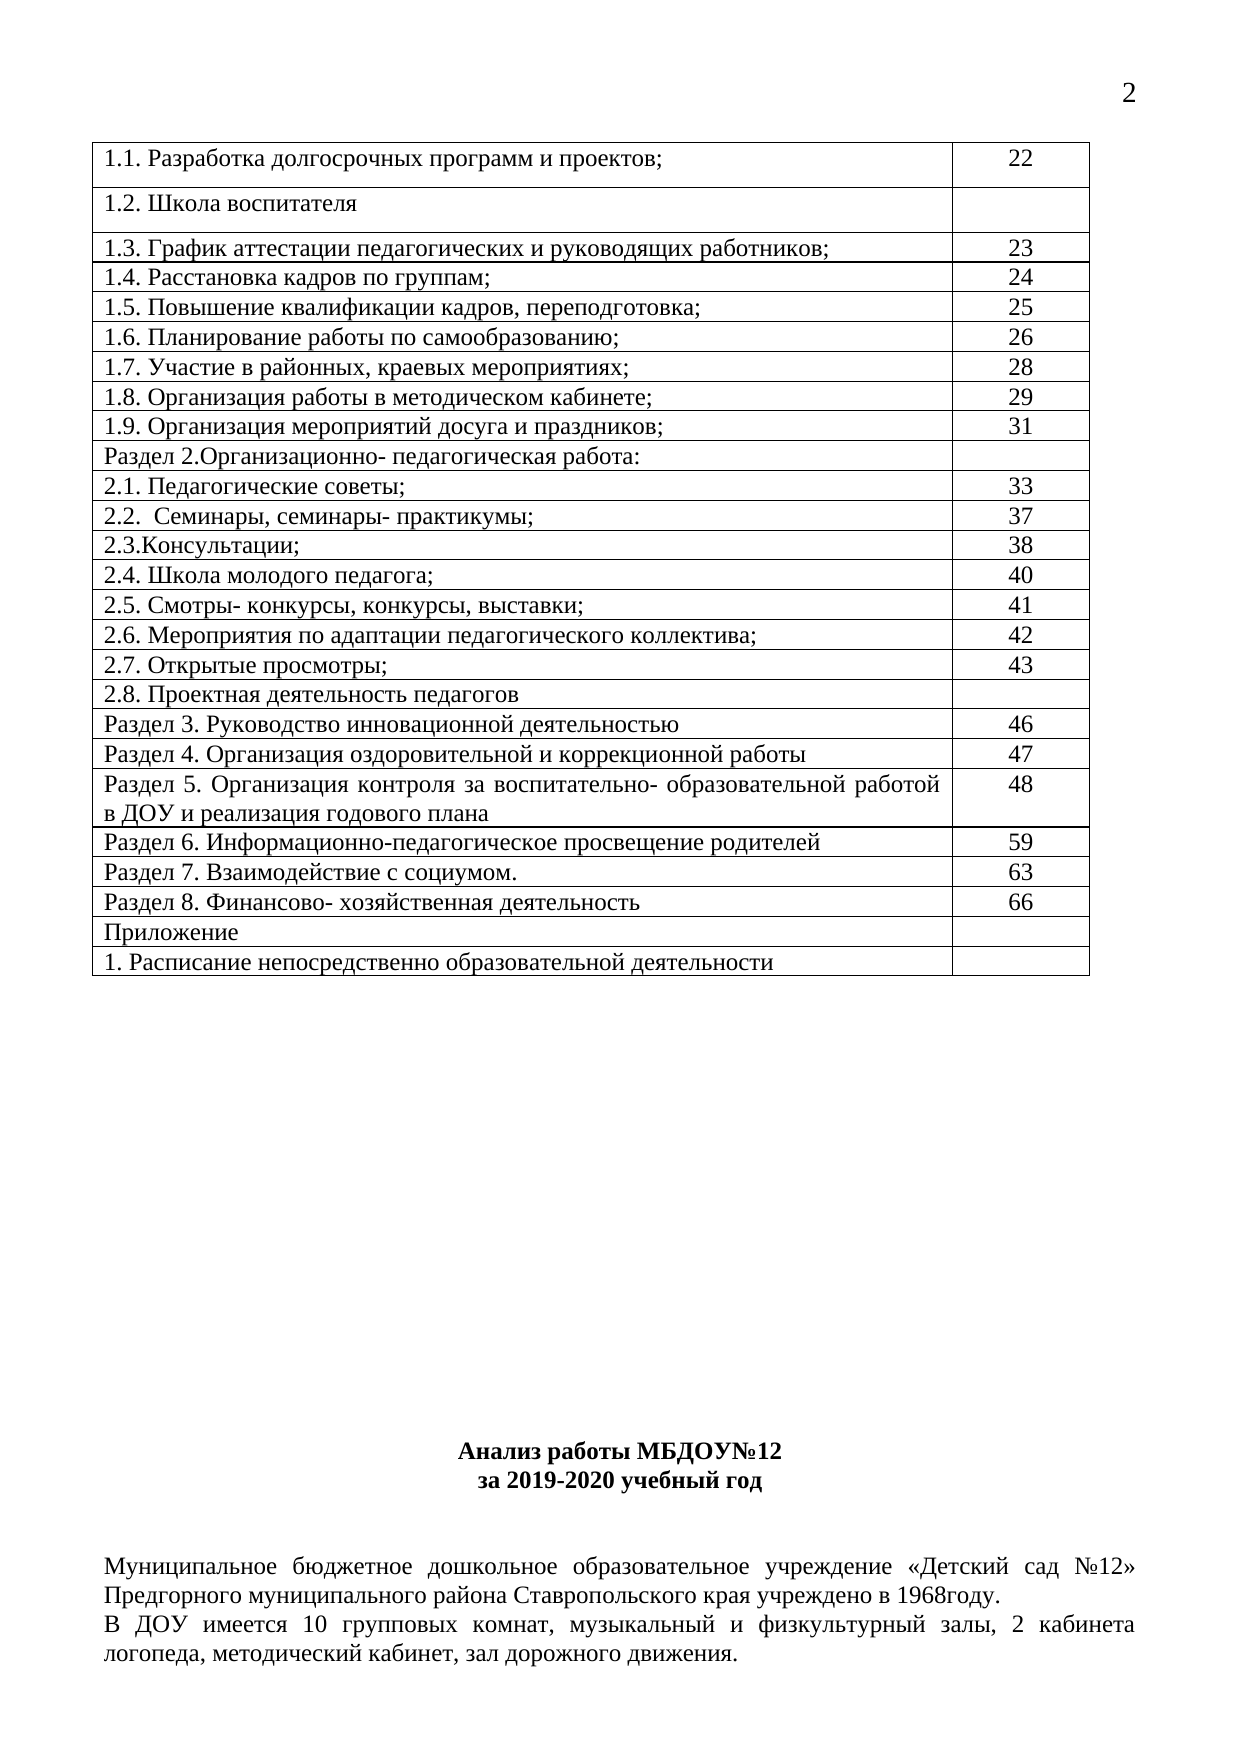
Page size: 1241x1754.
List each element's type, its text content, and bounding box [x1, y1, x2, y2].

table_cell 2.5. Смотры- конкурсы, конкурсы, выставки; [93, 590, 952, 619]
table_cell [953, 947, 1089, 975]
table_cell 2.8. Проектная деятельность педагогов [93, 680, 952, 708]
table_cell 1.2. Школа воспитателя [93, 188, 952, 232]
table_cell 26 [953, 322, 1089, 351]
text Муниципальное бюджетное дошкольное образовательное учреждение «Детский сад №12» Предгорного муниципального района Ставропольского края учреждено в 1968году. [103, 1551, 1136, 1609]
table_cell 2.1. Педагогические советы; [93, 471, 952, 500]
table_cell 46 [953, 709, 1089, 738]
table_cell Раздел 7. Взаимодействие с социумом. [93, 857, 952, 886]
text за 2019-2020 учебный год [103, 1465, 1136, 1494]
table_cell [953, 441, 1089, 470]
table_cell 42 [953, 620, 1089, 649]
table_cell 1.6. Планирование работы по самообразованию; [93, 322, 952, 351]
table_cell 2.6. Мероприятия по адаптации педагогического коллектива; [93, 620, 952, 649]
table_cell 1.4. Расстановка кадров по группам; [93, 263, 952, 291]
table_cell Раздел 6. Информационно-педагогическое просвещение родителей [93, 828, 952, 856]
table_cell 25 [953, 292, 1089, 321]
table_cell 31 [953, 411, 1089, 440]
text В ДОУ имеется 10 групповых комнат, музыкальный и физкультурный залы, 2 кабинета логопеда, методический кабинет, зал дорожного движения. [103, 1609, 1136, 1666]
table_cell 59 [953, 828, 1089, 856]
table_cell 1.9. Организация мероприятий досуга и праздников; [93, 411, 952, 440]
table_cell 1.7. Участие в районных, краевых мероприятиях; [93, 352, 952, 381]
table_cell [953, 188, 1089, 232]
table_cell 47 [953, 739, 1089, 768]
table_cell 63 [953, 857, 1089, 886]
text Анализ работы МБДОУ№12 [103, 1436, 1136, 1465]
table_cell 38 [953, 531, 1089, 559]
table_cell 33 [953, 471, 1089, 500]
table_cell 41 [953, 590, 1089, 619]
table_cell [953, 680, 1089, 708]
table_cell Раздел 3. Руководство инновационной деятельностью [93, 709, 952, 738]
table_cell Раздел 8. Финансово- хозяйственная деятельность [93, 887, 952, 916]
table_cell 2.4. Школа молодого педагога; [93, 560, 952, 589]
table_cell 48 [953, 769, 1089, 826]
table_cell 2.7. Открытые просмотры; [93, 650, 952, 678]
table_cell 66 [953, 887, 1089, 916]
table_cell 1.8. Организация работы в методическом кабинете; [93, 382, 952, 410]
table_cell Раздел 2.Организационно- педагогическая работа: [93, 441, 952, 470]
table_cell 1.3. График аттестации педагогических и руководящих работников; [93, 233, 952, 261]
table_cell 1.1. Разработка долгосрочных программ и проектов; [93, 143, 952, 187]
table_cell [953, 917, 1089, 946]
table_cell Раздел 4. Организация оздоровительной и коррекционной работы [93, 739, 952, 768]
table_cell Приложение [93, 917, 952, 946]
table_cell 1. Расписание непосредственно образовательной деятельности [93, 947, 952, 975]
table_cell 24 [953, 263, 1089, 291]
table_cell 22 [953, 143, 1089, 187]
table_cell 2.3.Консультации; [93, 531, 952, 559]
table_cell 37 [953, 501, 1089, 529]
table_cell 23 [953, 233, 1089, 261]
table_cell 40 [953, 560, 1089, 589]
table_cell 2.2. Семинары, семинары- практикумы; [93, 501, 952, 529]
table_cell 43 [953, 650, 1089, 678]
table_cell Раздел 5. Организация контроля за воспитательно- образовательной работой в ДОУ и реализация годового плана [93, 769, 952, 826]
table_cell 29 [953, 382, 1089, 410]
table_cell 28 [953, 352, 1089, 381]
table_cell 1.5. Повышение квалификации кадров, переподготовка; [93, 292, 952, 321]
